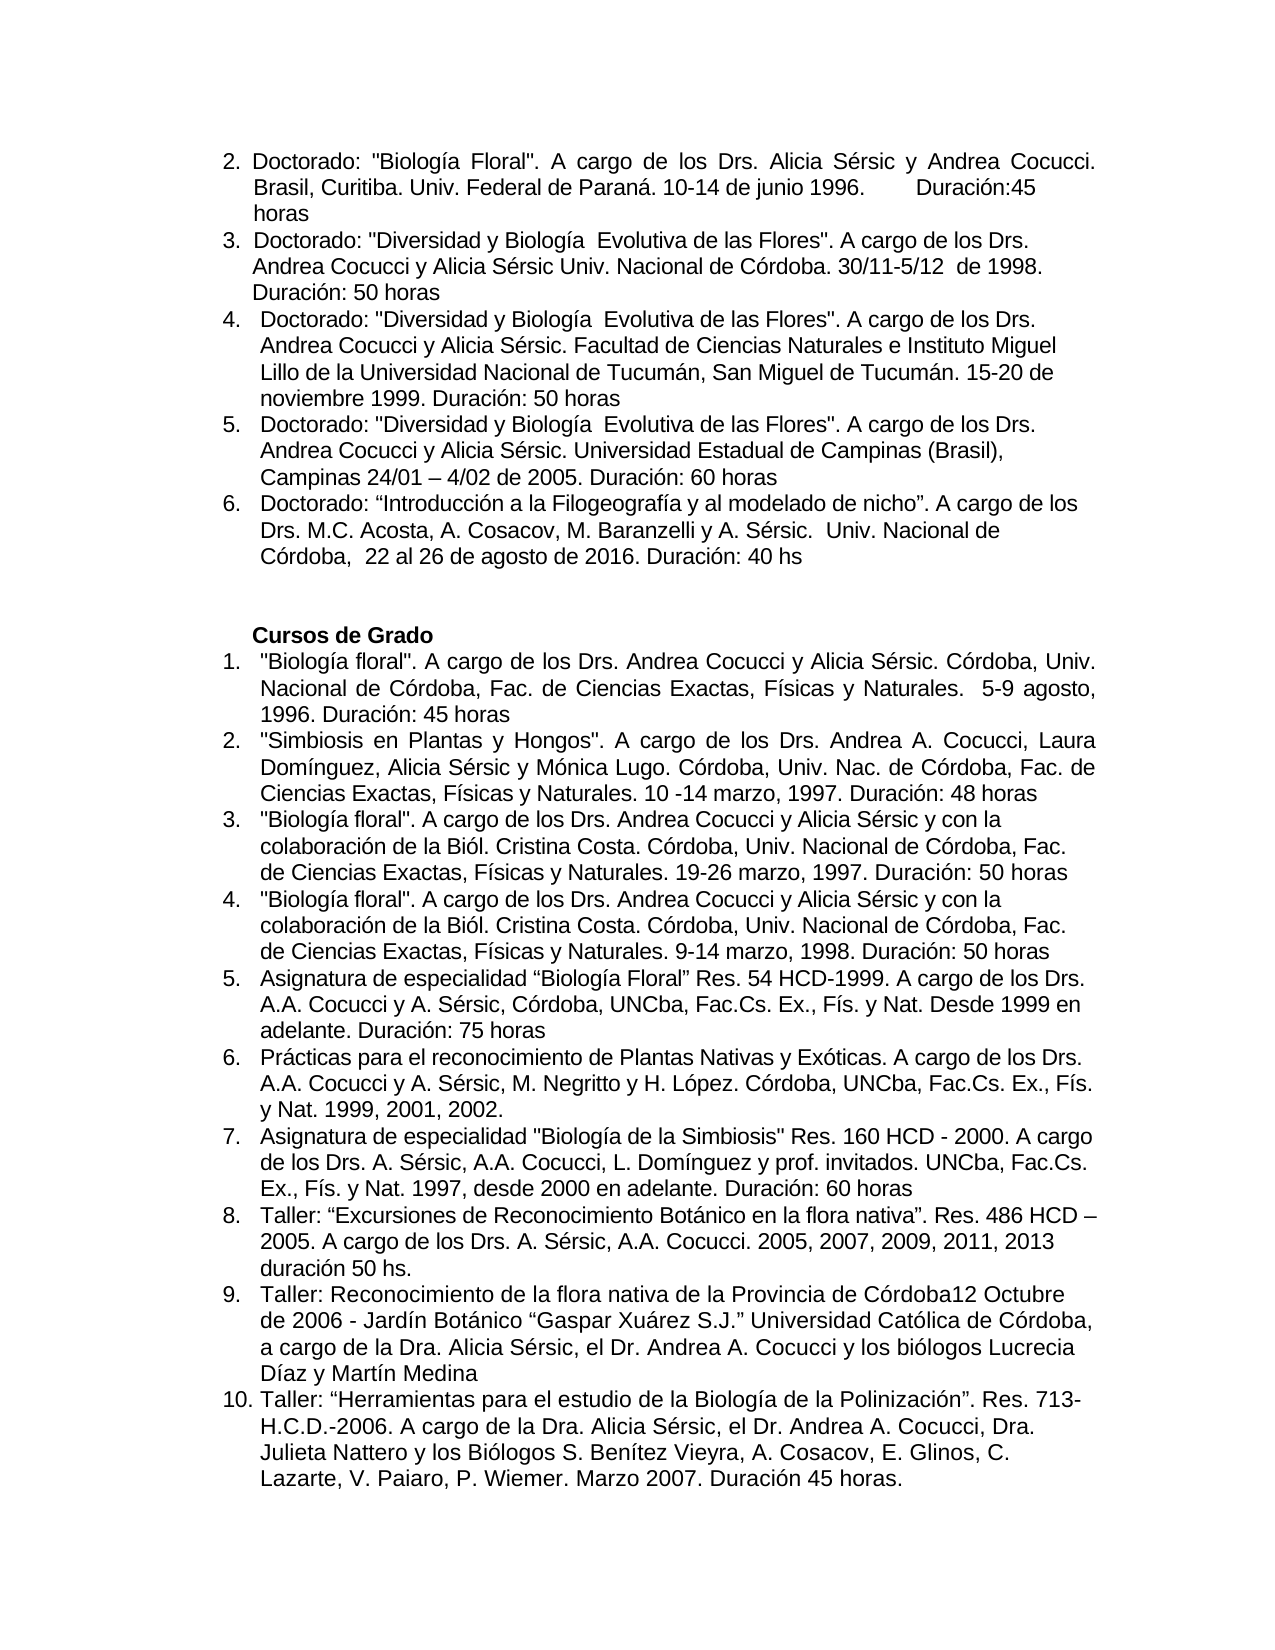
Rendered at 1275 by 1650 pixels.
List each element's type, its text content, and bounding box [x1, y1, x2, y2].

list "Simbiosis en Plantas y Hongos". A cargo de los Drs. Andrea A. Cocucci, Laura Domínguez, Alicia Sérsic y Mónica Lugo. Córdoba, Univ. Nac. de Córdoba, Fac. de Ciencias Exactas, Físicas y Naturales. 10 -14 marzo, 1997. Duración: 48 horas [222, 727, 1097, 806]
text Duración: 50 horas [178, 279, 1097, 306]
list Doctorado: "Diversidad y Biología Evolutiva de las Flores". A cargo de los Drs. Andrea Cocucci y Alicia Sérsic. Facultad de Ciencias Naturales e Instituto Miguel Lillo de la Universidad Nacional de Tucumán, San Miguel de Tucumán. 15-20 de noviembre 1999. Duración: 50 horas [222, 306, 1097, 411]
list "Biología floral". A cargo de los Drs. Andrea Cocucci y Alicia Sérsic y con la colaboración de la Biól. Cristina Costa. Córdoba, Univ. Nacional de Córdoba, Fac. de Ciencias Exactas, Físicas y Naturales. 19-26 marzo, 1997. Duración: 50 horas [222, 806, 1097, 886]
list Asignatura de especialidad “Biología Floral” Res. 54 HCD-1999. A cargo de los Drs. A.A. Cocucci y A. Sérsic, Córdoba, UNCba, Fac.Cs. Ex., Fís. y Nat. Desde 1999 en adelante. Duración: 75 horas [222, 964, 1097, 1044]
list Taller: “Excursiones de Reconocimiento Botánico en la flora nativa”. Res. 486 HCD – 2005. A cargo de los Drs. A. Sérsic, A.A. Cocucci. 2005, 2007, 2009, 2011, 2013 duración 50 hs. [222, 1202, 1097, 1281]
list Doctorado: "Diversidad y Biología Evolutiva de las Flores". A cargo de los Drs. Andrea Cocucci y Alicia Sérsic. Universidad Estadual de Campinas (Brasil), Campinas 24/01 – 4/02 de 2005. Duración: 60 horas [222, 411, 1097, 490]
text 2. Doctorado: "Biología Floral". A cargo de los Drs. Alicia Sérsic y Andrea Cocucci. Brasil, Curitiba. Univ. Federal de Paraná. 10-14 de junio 1996. Duración:45 horas [222, 148, 1097, 227]
list "Biología floral". A cargo de los Drs. Andrea Cocucci y Alicia Sérsic y con la colaboración de la Biól. Cristina Costa. Córdoba, Univ. Nacional de Córdoba, Fac. de Ciencias Exactas, Físicas y Naturales. 9-14 marzo, 1998. Duración: 50 horas [222, 886, 1097, 964]
list Asignatura de especialidad "Biología de la Simbiosis" Res. 160 HCD - 2000. A cargo de los Drs. A. Sérsic, A.A. Cocucci, L. Domínguez y prof. invitados. UNCba, Fac.Cs. Ex., Fís. y Nat. 1997, desde 2000 en adelante. Duración: 60 horas [222, 1123, 1097, 1202]
text Cursos de Grado [178, 622, 1097, 648]
list Doctorado: “Introducción a la Filogeografía y al modelado de nicho”. A cargo de los Drs. M.C. Acosta, A. Cosacov, M. Baranzelli y A. Sérsic. Univ. Nacional de Córdoba, 22 al 26 de agosto de 2016. Duración: 40 hs [222, 490, 1097, 569]
text 3. Doctorado: "Diversidad y Biología Evolutiva de las Flores". A cargo de los Drs. Andrea Cocucci y Alicia Sérsic Univ. Nacional de Córdoba. 30/11-5/12 de 1998. [222, 227, 1097, 279]
list "Biología floral". A cargo de los Drs. Andrea Cocucci y Alicia Sérsic. Córdoba, Univ. Nacional de Córdoba, Fac. de Ciencias Exactas, Físicas y Naturales. 5-9 agosto, 1996. Duración: 45 horas [222, 648, 1097, 727]
list Taller: “Herramientas para el estudio de la Biología de la Polinización”. Res. 713-H.C.D.-2006. A cargo de la Dra. Alicia Sérsic, el Dr. Andrea A. Cocucci, Dra. Julieta Nattero y los Biólogos S. Benítez Vieyra, A. Cosacov, E. Glinos, C. Lazarte, V. Paiaro, P. Wiemer. Marzo 2007. Duración 45 horas. [222, 1386, 1097, 1492]
list Prácticas para el reconocimiento de Plantas Nativas y Exóticas. A cargo de los Drs. A.A. Cocucci y A. Sérsic, M. Negritto y H. López. Córdoba, UNCba, Fac.Cs. Ex., Fís. y Nat. 1999, 2001, 2002. [222, 1044, 1097, 1123]
list Taller: Reconocimiento de la flora nativa de la Provincia de Córdoba12 Octubre de 2006 - Jardín Botánico “Gaspar Xuárez S.J.” Universidad Católica de Córdoba, a cargo de la Dra. Alicia Sérsic, el Dr. Andrea A. Cocucci y los biólogos Lucrecia Díaz y Martín Medina [222, 1281, 1097, 1386]
